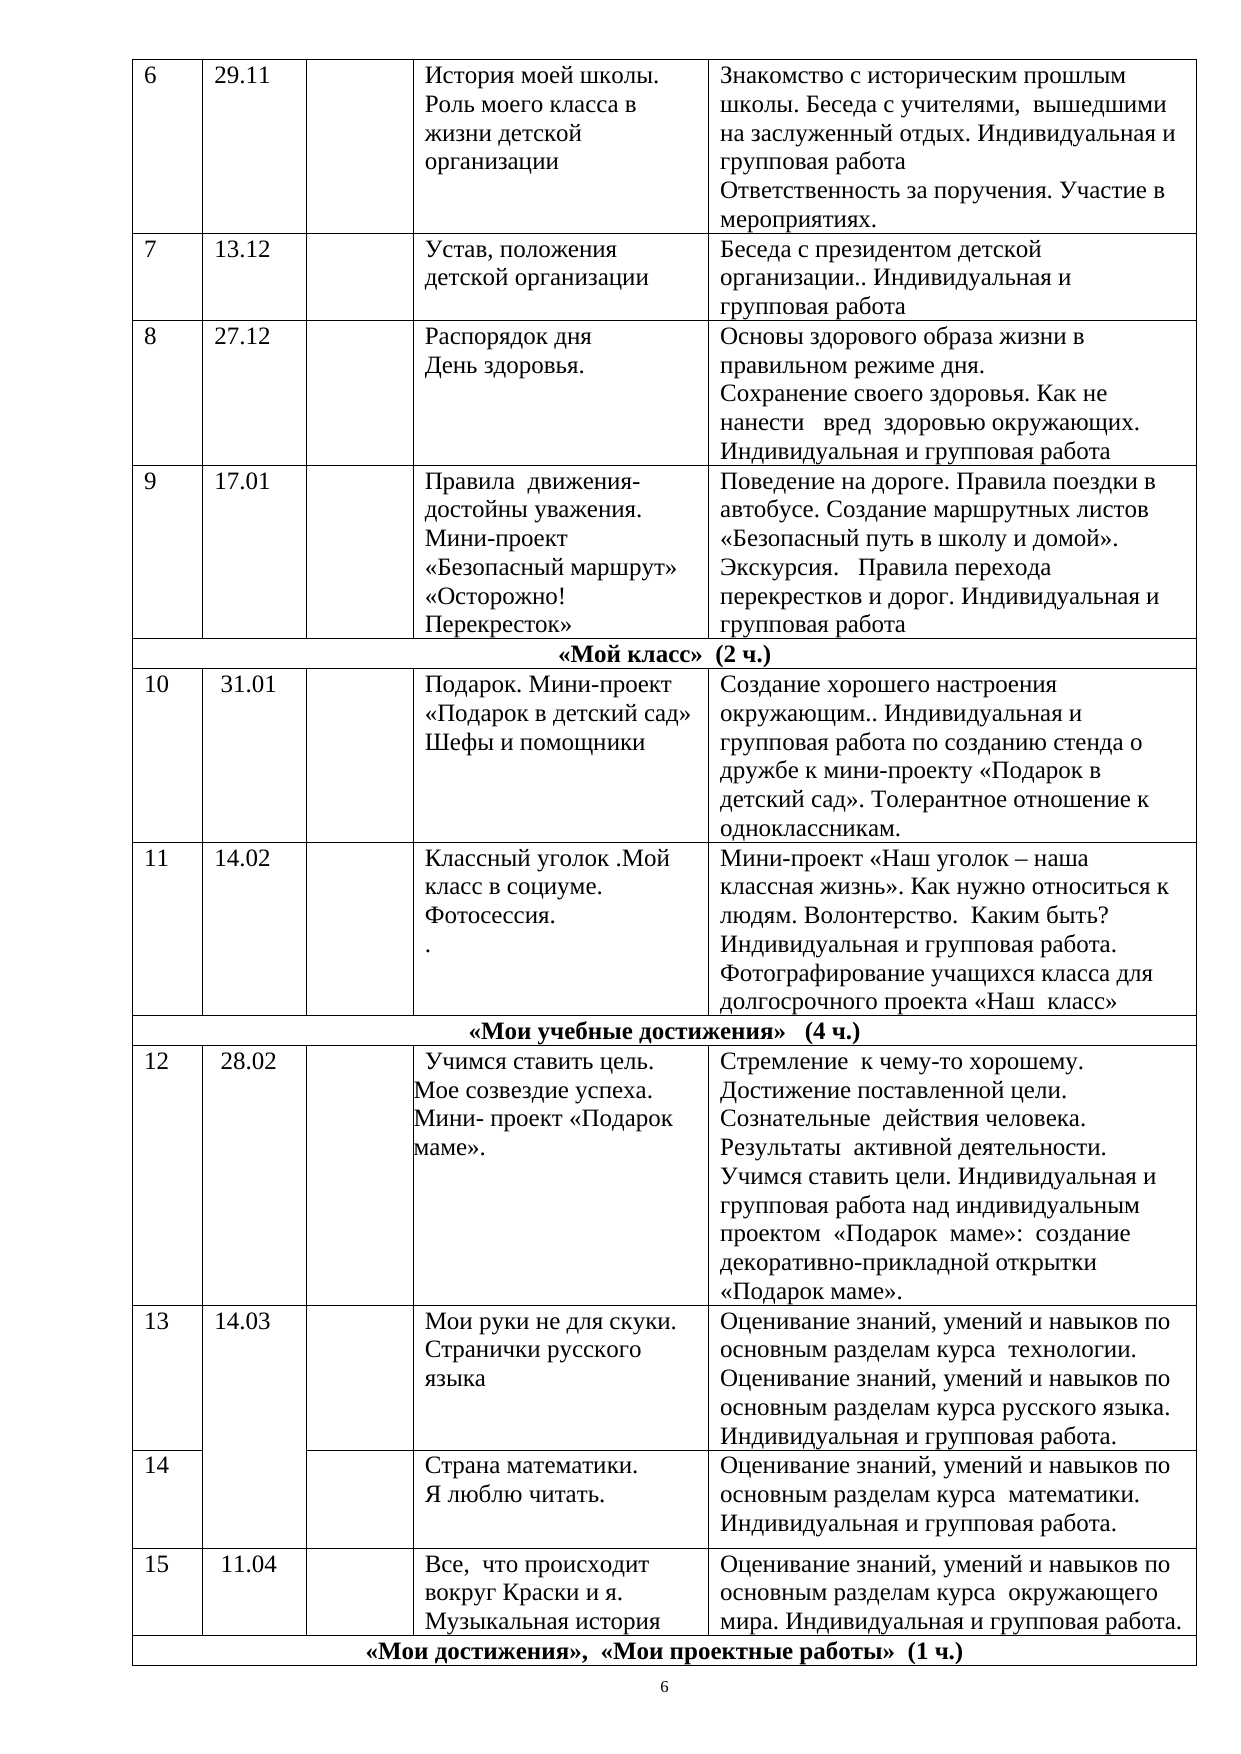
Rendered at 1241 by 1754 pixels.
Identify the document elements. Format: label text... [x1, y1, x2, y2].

table_cell [307, 1046, 413, 1305]
table_cell Знакомство с историческим прошлым школы. Беседа с учителями, вышедшими на заслуженный отдых. Индивидуальная и групповая работа Ответственность за поручения. Участие в мероприятиях. [709, 60, 1196, 233]
table_cell 31.01 [203, 669, 306, 842]
table_cell Поведение на дороге. Правила поездки в автобусе. Создание маршрутных листов «Безопасный путь в школу и домой». Экскурсия. Правила перехода перекрестков и дорог. Индивидуальная и групповая работа [709, 466, 1196, 638]
table_cell [307, 1549, 413, 1635]
table_cell [307, 669, 413, 842]
table_cell Страна математики. Я люблю читать. [414, 1451, 708, 1548]
table_cell Оценивание знаний, умений и навыков по основным разделам курса математики. Индивидуальная и групповая работа. [709, 1451, 1196, 1548]
table_cell Правила движения- достойны уважения. Мини-проект «Безопасный маршрут» «Осторожно! Перекресток» [414, 466, 708, 638]
table_cell Оценивание знаний, умений и навыков по основным разделам курса технологии. Оценивание знаний, умений и навыков по основным разделам курса русского языка. Индивидуальная и групповая работа. [709, 1306, 1196, 1449]
table_cell 27.12 [203, 321, 306, 465]
table_cell Все, что происходит вокруг Краски и я. Музыкальная история [414, 1549, 708, 1635]
table_cell 11 [133, 843, 202, 1015]
table_cell [307, 1306, 413, 1449]
table_cell Учимся ставить цель. Мое созвездие успеха. Мини- проект «Подарок маме». [414, 1046, 708, 1305]
table_cell 13 [133, 1306, 202, 1449]
table_cell 8 [133, 321, 202, 465]
table_cell [307, 843, 413, 1015]
table_cell «Мой класс» (2 ч.) [133, 639, 1196, 668]
table_cell «Мои учебные достижения» (4 ч.) [133, 1016, 1196, 1045]
table_cell 14.02 [203, 843, 306, 1015]
table_cell История моей школы. Роль моего класса в жизни детской организации [414, 60, 708, 233]
table_cell 13.12 [203, 234, 306, 320]
table_cell Мини-проект «Наш уголок – наша классная жизнь». Как нужно относиться к людям. Волонтерство. Каким быть? Индивидуальная и групповая работа. Фотографирование учащихся класса для долгосрочного проекта «Наш класс» [709, 843, 1196, 1015]
table_cell [307, 466, 413, 638]
table_cell Устав, положения детской организации [414, 234, 708, 320]
table_cell Мои руки не для скуки. Странички русского языка [414, 1306, 708, 1449]
table_cell 29.11 [203, 60, 306, 233]
table_cell Создание хорошего настроения окружающим.. Индивидуальная и групповая работа по созданию стенда о дружбе к мини-проекту «Подарок в детский сад». Толерантное отношение к одноклассникам. [709, 669, 1196, 842]
table_cell 14 [133, 1451, 202, 1548]
table_cell 15 [133, 1549, 202, 1635]
table_cell Подарок. Мини-проект «Подарок в детский сад» Шефы и помощники [414, 669, 708, 842]
table_cell 6 [133, 60, 202, 233]
table_cell 11.04 [203, 1549, 306, 1635]
table_cell 10 [133, 669, 202, 842]
table_cell Классный уголок .Мой класс в социуме. Фотосессия. . [414, 843, 708, 1015]
table_cell Оценивание знаний, умений и навыков по основным разделам курса окружающего мира. Индивидуальная и групповая работа. [709, 1549, 1196, 1635]
table_cell 12 [133, 1046, 202, 1305]
table_cell [307, 234, 413, 320]
table_cell [307, 1451, 413, 1548]
table_cell «Мои достижения», «Мои проектные работы» (1 ч.) [133, 1636, 1196, 1665]
table_cell 17.01 [203, 466, 306, 638]
table_cell 28.02 [203, 1046, 306, 1305]
table_cell [307, 60, 413, 233]
table_cell Распорядок дня День здоровья. [414, 321, 708, 465]
table_cell Беседа с президентом детской организации.. Индивидуальная и групповая работа [709, 234, 1196, 320]
table_cell [307, 321, 413, 465]
table_cell Стремление к чему-то хорошему. Достижение поставленной цели. Сознательные действия человека. Результаты активной деятельности. Учимся ставить цели. Индивидуальная и групповая работа над индивидуальным проектом «Подарок маме»: создание декоративно-прикладной открытки «Подарок маме». [709, 1046, 1196, 1305]
table_cell 14.03 [203, 1306, 306, 1548]
table_cell 9 [133, 466, 202, 638]
table_cell Основы здорового образа жизни в правильном режиме дня. Сохранение своего здоровья. Как не нанести вред здоровью окружающих. Индивидуальная и групповая работа [709, 321, 1196, 465]
table_cell 7 [133, 234, 202, 320]
